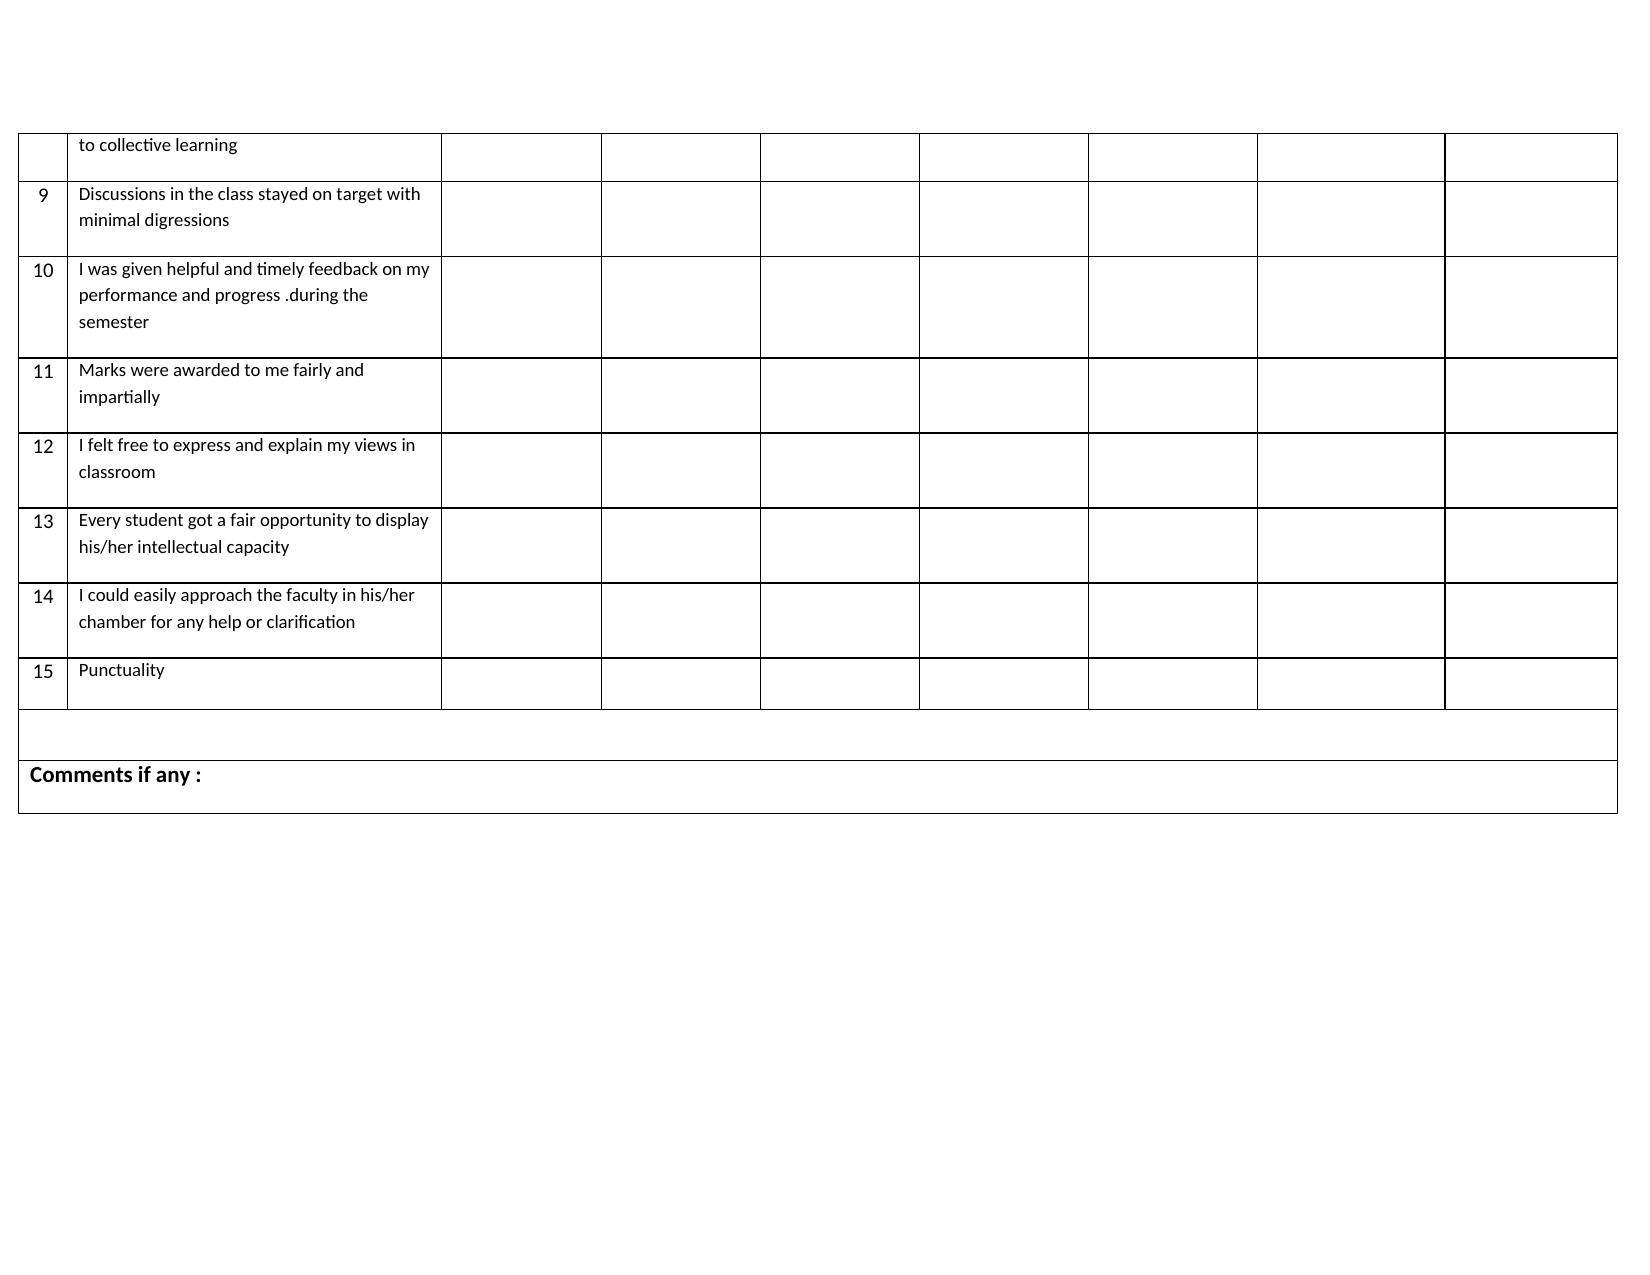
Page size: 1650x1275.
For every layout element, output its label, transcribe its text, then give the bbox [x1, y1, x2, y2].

table_cell [920, 434, 1088, 507]
table_cell [761, 134, 919, 181]
table_cell [1258, 434, 1444, 507]
table_cell [761, 434, 919, 507]
table_cell [1446, 434, 1617, 507]
table_cell [602, 257, 760, 357]
table_cell 8 [19, 134, 67, 181]
table_cell [920, 182, 1088, 256]
table_cell Discussions in the class stayed on target with minimal digressions [68, 182, 441, 256]
table_cell [602, 134, 760, 181]
table_cell [1258, 182, 1444, 256]
table_cell [1089, 257, 1257, 357]
table_cell [1258, 134, 1444, 181]
table_cell [761, 257, 919, 357]
table_cell [1089, 584, 1257, 657]
table_cell 9 [19, 182, 67, 256]
table_cell [602, 659, 760, 709]
table_cell [761, 584, 919, 657]
table_cell [1089, 509, 1257, 582]
table_cell 12 [19, 434, 67, 507]
table_cell [920, 257, 1088, 357]
table_cell [920, 509, 1088, 582]
table_cell [920, 134, 1088, 181]
table_cell [920, 359, 1088, 432]
table_cell [602, 584, 760, 657]
table_cell 14 [19, 584, 67, 657]
table_cell [761, 659, 919, 709]
table_cell [442, 182, 601, 256]
table_cell [1089, 182, 1257, 256]
table_cell [602, 434, 760, 507]
table_cell [602, 182, 760, 256]
table_cell [442, 359, 601, 432]
table_cell Punctuality [68, 659, 441, 709]
table_cell [920, 659, 1088, 709]
table_cell [761, 182, 919, 256]
table_cell [442, 257, 601, 357]
table_cell [761, 509, 919, 582]
table_cell 11 [19, 359, 67, 432]
table_cell 10 [19, 257, 67, 357]
table_cell [442, 434, 601, 507]
table_cell [602, 359, 760, 432]
table_cell [1089, 659, 1257, 709]
table_cell 13 [19, 509, 67, 582]
table_cell [761, 359, 919, 432]
table_cell [920, 584, 1088, 657]
table_cell [1089, 434, 1257, 507]
table_cell [442, 509, 601, 582]
table_cell [1446, 134, 1617, 181]
table_cell [19, 710, 1617, 759]
table_cell Marks were awarded to me fairly and impartially [68, 359, 441, 432]
table_cell [1258, 509, 1444, 582]
table_cell [442, 584, 601, 657]
table_cell 15 [19, 659, 67, 709]
table_cell [1446, 509, 1617, 582]
table_cell [1258, 359, 1444, 432]
table_cell Every student got a fair opportunity to display his/her intellectual capacity [68, 509, 441, 582]
table_cell [1446, 659, 1617, 709]
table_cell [68, 134, 441, 181]
table_cell I could easily approach the faculty in his/her chamber for any help or clarification [68, 584, 441, 657]
table_cell I was given helpful and timely feedback on my performance and progress .during the semester [68, 257, 441, 357]
table_cell [602, 509, 760, 582]
table_cell [1089, 359, 1257, 432]
table_cell [442, 134, 601, 181]
table_cell [442, 659, 601, 709]
table_cell I felt free to express and explain my views in classroom [68, 434, 441, 507]
table_cell [1446, 359, 1617, 432]
table_cell [1089, 134, 1257, 181]
table_cell [1258, 584, 1444, 657]
table_cell [1258, 659, 1444, 709]
table_cell [1446, 182, 1617, 256]
table_cell [1446, 584, 1617, 657]
table_cell [1446, 257, 1617, 357]
table_cell [1258, 257, 1444, 357]
table_cell Comments if any : [19, 761, 1617, 813]
